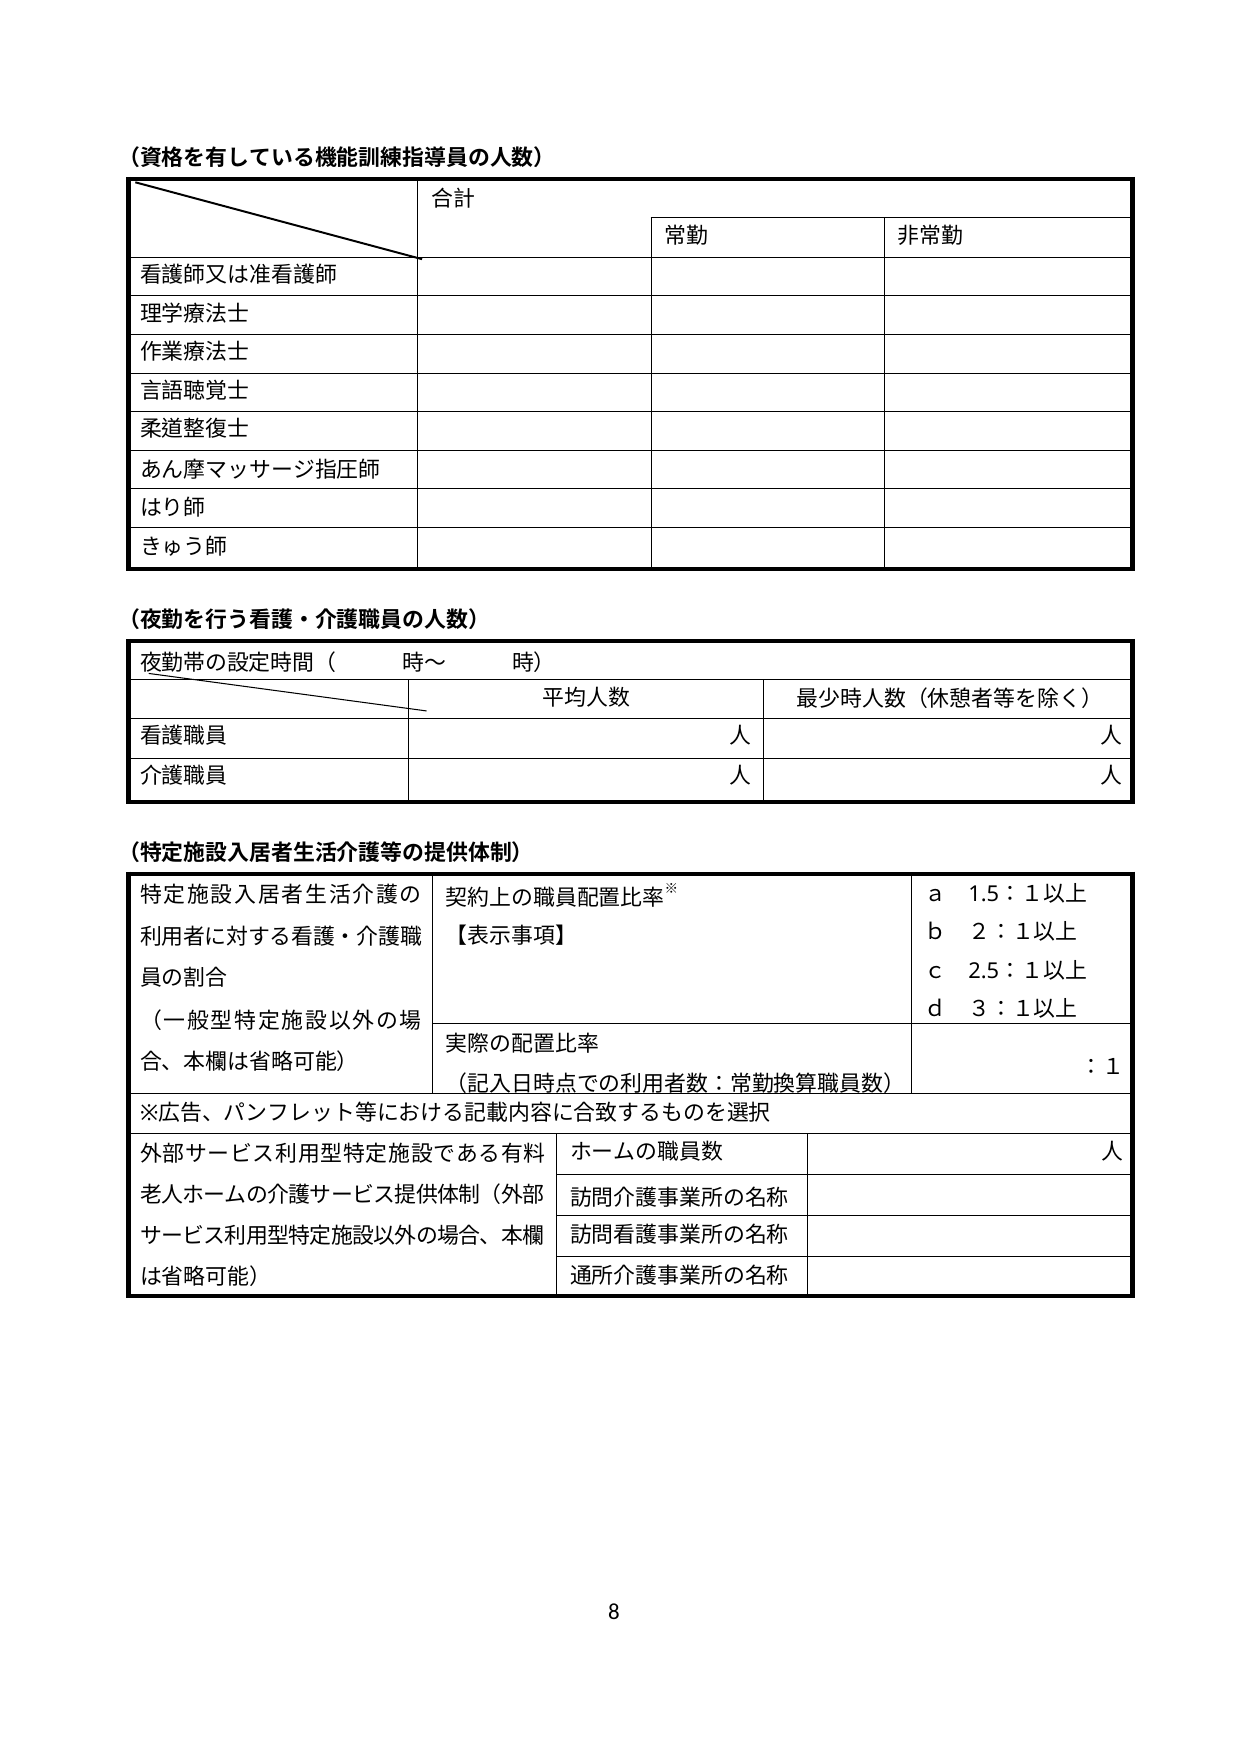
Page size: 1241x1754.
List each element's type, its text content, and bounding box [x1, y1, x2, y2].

table_cell 人 [409, 719, 763, 758]
table_cell [885, 528, 1130, 567]
table_cell [808, 1216, 1130, 1256]
table_cell [652, 335, 884, 373]
table_cell [418, 528, 651, 567]
table_cell [885, 412, 1130, 450]
table_cell 実際の配置比率 （記入日時点での利用者数：常勤換算職員数） [433, 1024, 911, 1093]
table_header [131, 181, 417, 257]
table_cell 訪問看護事業所の名称 [557, 1216, 807, 1256]
text （資格を有している機能訓練指導員の人数） [118, 137, 1155, 172]
table_cell [652, 296, 884, 334]
table_cell [652, 451, 884, 488]
table_cell 人 [764, 719, 1130, 758]
table_cell [418, 296, 651, 334]
table_cell 介護職員 [131, 759, 408, 800]
table_cell ホームの職員数 [557, 1134, 807, 1174]
table_cell [885, 296, 1130, 334]
table_cell 人 [808, 1134, 1130, 1174]
table_cell [418, 335, 651, 373]
table_cell ：１ [912, 1024, 1130, 1093]
table_cell [652, 374, 884, 411]
table_cell 人 [409, 759, 763, 800]
table_cell きゅう師 [131, 528, 417, 567]
table_cell [418, 258, 651, 295]
table_cell [885, 489, 1130, 527]
table_cell [418, 374, 651, 411]
table_cell 言語聴覚士 [131, 374, 417, 411]
table_cell [885, 374, 1130, 411]
table_header 契約上の職員配置比率※ 【表示事項】 [433, 876, 911, 1023]
table_cell [808, 1257, 1130, 1294]
table_header ａ 1.5：１以上 ｂ ２：１以上 ｃ 2.5：１以上 ｄ ３：１以上 [912, 876, 1130, 1023]
table_cell 通所介護事業所の名称 [557, 1257, 807, 1294]
table_cell [885, 258, 1130, 295]
table_cell [652, 528, 884, 567]
table_cell はり師 [131, 489, 417, 527]
table_cell 最少時人数（休憩者等を除く） [764, 680, 1130, 718]
table_cell あん摩マッサージ指圧師 [131, 451, 417, 488]
table_cell 外部サービス利用型特定施設である有料 老人ホームの介護サービス提供体制（外部 サービス利用型特定施設以外の場合、本欄 は省略可能） [131, 1134, 556, 1294]
table_cell [418, 412, 651, 450]
table_cell 看護師又は准看護師 [131, 258, 417, 295]
table_cell 平均人数 [409, 680, 763, 718]
table_cell [652, 412, 884, 450]
table_cell 人 [764, 759, 1130, 800]
text （特定施設入居者生活介護等の提供体制） [118, 832, 1155, 867]
table_cell 訪問介護事業所の名称 [557, 1175, 807, 1215]
table_cell [652, 489, 884, 527]
table_cell 看護職員 [131, 719, 408, 758]
table_cell [652, 258, 884, 295]
table_cell [418, 489, 651, 527]
table_cell [885, 335, 1130, 373]
table_header 合計 [418, 181, 1130, 217]
table_cell [808, 1175, 1130, 1215]
table_cell ※広告、パンフレット等における記載内容に合致するものを選択 [131, 1094, 1130, 1133]
table_cell 非常勤 [885, 218, 1130, 257]
text （夜勤を行う看護・介護職員の人数） [118, 599, 1155, 634]
table_cell 常勤 [652, 218, 884, 257]
table_cell [131, 680, 408, 718]
table_cell [418, 451, 651, 488]
table_cell [885, 451, 1130, 488]
table_cell 柔道整復士 [131, 412, 417, 450]
table_header 夜勤帯の設定時間（ 時～ 時） [131, 643, 1130, 679]
table_cell 作業療法士 [131, 335, 417, 373]
table_cell 理学療法士 [131, 296, 417, 334]
table_cell [418, 217, 651, 257]
table_header 特定施設入居者生活介護の 利用者に対する看護・介護職 員の割合 （一般型特定施設以外の場 合、本欄は省略可能） [131, 876, 432, 1093]
